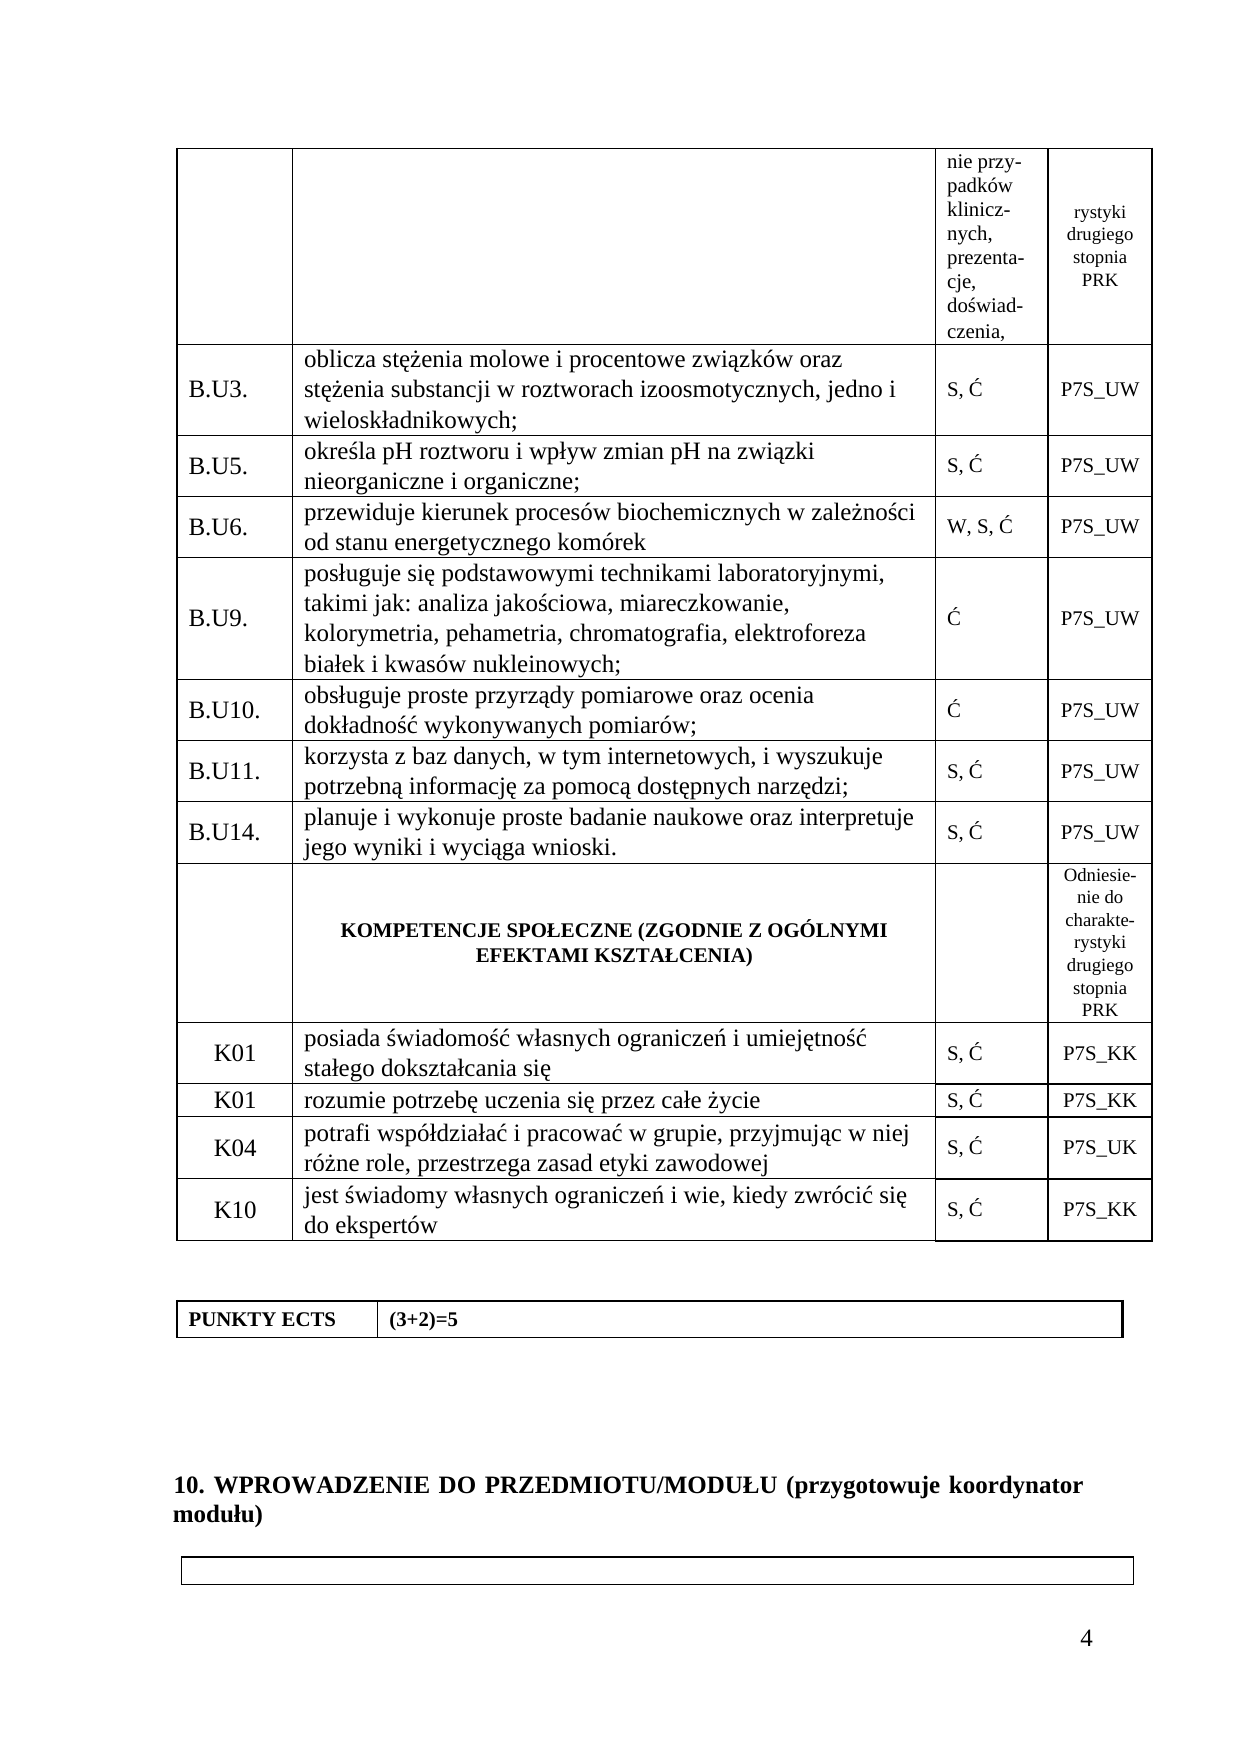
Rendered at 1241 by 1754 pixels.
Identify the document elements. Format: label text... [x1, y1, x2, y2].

table_cell posługuje się podstawowymi technikami laboratoryjnymi, takimi jak: analiza jakościowa, miareczkowanie, kolorymetria, pehametria, chromatografia, elektroforeza białek i kwasów nukleinowych; [293, 558, 935, 679]
table_cell B.U14. [178, 802, 292, 862]
table_cell jest świadomy własnych ograniczeń i wie, kiedy zwrócić się do ekspertów [293, 1179, 935, 1240]
table_cell P7S_KK [1049, 1085, 1151, 1116]
table_cell przewiduje kierunek procesów biochemicznych w zależności od stanu energetycznego komórek [293, 497, 935, 557]
table_cell K01 [178, 1084, 292, 1116]
table_cell S, Ć [936, 1023, 1047, 1083]
table_cell S, Ć [936, 802, 1047, 862]
table_cell [178, 864, 292, 1022]
table_cell K01 [178, 1023, 292, 1083]
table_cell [293, 149, 935, 343]
table_cell S, Ć [936, 1085, 1047, 1116]
table_cell K10 [178, 1179, 292, 1240]
table_cell P7S_UW [1049, 558, 1151, 679]
table_cell S, Ć [936, 345, 1047, 435]
table_cell rozumie potrzebę uczenia się przez całe życie [293, 1084, 935, 1116]
table_cell P7S_UW [1049, 436, 1151, 496]
table_header PUNKTY ECTS [178, 1302, 377, 1337]
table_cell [1049, 149, 1151, 343]
table_cell P7S_UK [1049, 1118, 1151, 1178]
table_cell P7S_UW [1049, 345, 1151, 435]
table_cell KOMPETENCJE SPOŁECZNE (ZGODNIE Z OGÓLNYMI EFEKTAMI KSZTAŁCENIA) [293, 864, 935, 1022]
table_cell S, Ć [936, 1118, 1047, 1178]
table_cell S, Ć [936, 1180, 1047, 1240]
table_cell B.U10. [178, 680, 292, 740]
table_cell P7S_KK [1049, 1180, 1151, 1240]
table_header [182, 1558, 1133, 1584]
table_cell B.U6. [178, 497, 292, 557]
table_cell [936, 149, 1047, 343]
table_cell [178, 149, 292, 343]
table_cell S, Ć [936, 436, 1047, 496]
table_cell potrafi współdziałać i pracować w grupie, przyjmując w niej różne role, przestrzega zasad etyki zawodowej [293, 1117, 935, 1178]
table_cell P7S_UW [1049, 680, 1151, 740]
table_cell planuje i wykonuje proste badanie naukowe oraz interpretuje jego wyniki i wyciąga wnioski. [293, 802, 935, 862]
table_cell określa pH roztworu i wpływ zmian pH na związki nieorganiczne i organiczne; [293, 436, 935, 496]
table_cell B.U9. [178, 558, 292, 679]
table_cell P7S_UW [1049, 802, 1151, 862]
table_cell S, Ć [936, 741, 1047, 801]
text 10. WPROWADZENIE DO PRZEDMIOTU/MODUŁU (przygotowuje koordynator modułu) [148, 1470, 1093, 1528]
table_cell W, S, Ć [936, 497, 1047, 557]
table_cell oblicza stężenia molowe i procentowe związków oraz stężenia substancji w roztworach izoosmotycznych, jedno i wieloskładnikowych; [293, 345, 935, 435]
table_cell posiada świadomość własnych ograniczeń i umiejętność stałego dokształcania się [293, 1023, 935, 1083]
table_cell Odniesie-nie do charakte-rystyki drugiego stopnia PRK [1049, 864, 1151, 1022]
table_cell B.U3. [178, 345, 292, 435]
table_cell P7S_UW [1049, 497, 1151, 557]
table_cell Ć [936, 680, 1047, 740]
table_cell obsługuje proste przyrządy pomiarowe oraz ocenia dokładność wykonywanych pomiarów; [293, 680, 935, 740]
table_cell korzysta z baz danych, w tym internetowych, i wyszukuje potrzebną informację za pomocą dostępnych narzędzi; [293, 741, 935, 801]
table_cell P7S_KK [1049, 1023, 1151, 1083]
table_cell K04 [178, 1117, 292, 1178]
table_cell B.U5. [178, 436, 292, 496]
table_header (3+2)=5 [378, 1302, 1121, 1337]
table_cell [936, 864, 1047, 1022]
table_cell Ć [936, 558, 1047, 679]
table_cell P7S_UW [1049, 741, 1151, 801]
table_cell B.U11. [178, 741, 292, 801]
